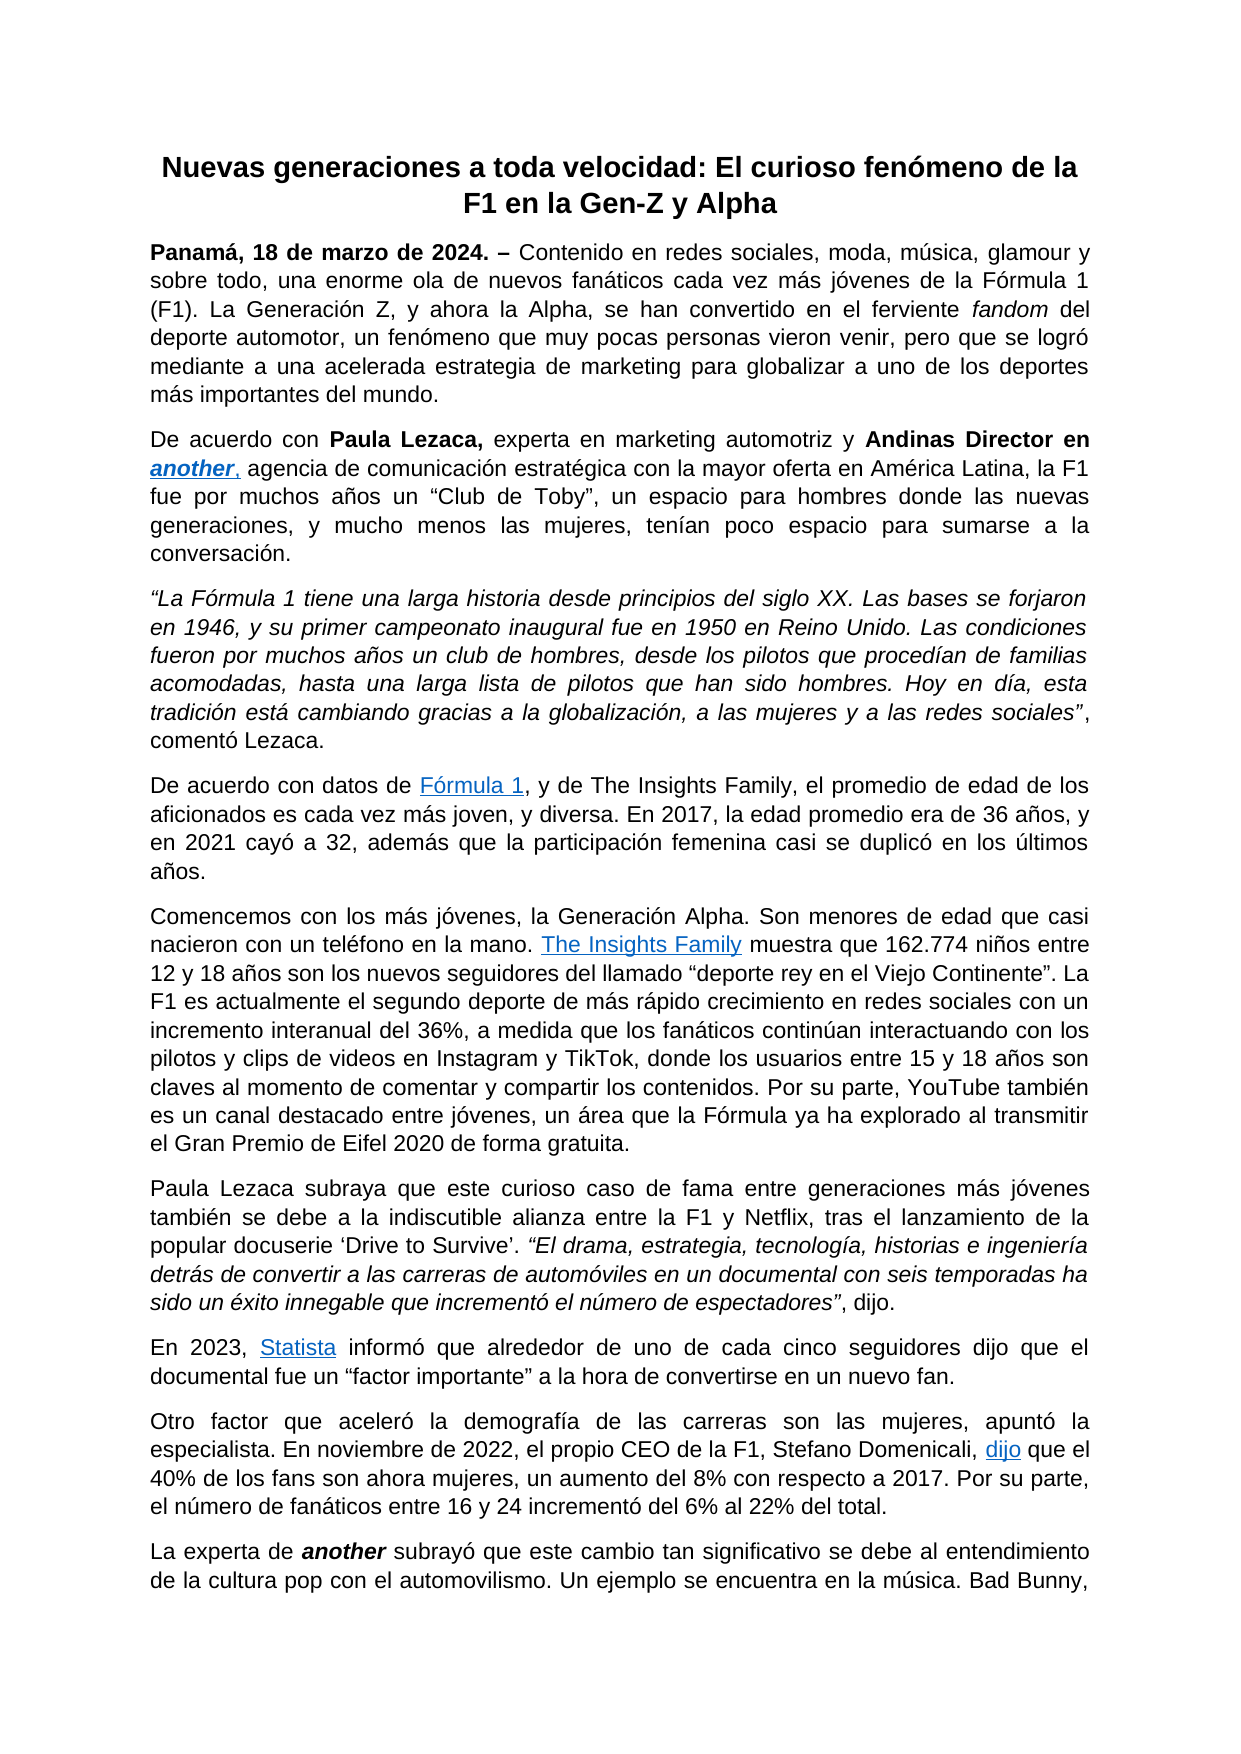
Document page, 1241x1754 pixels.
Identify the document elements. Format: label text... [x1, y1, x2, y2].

text En 2023, Statista informó que alrededor de uno de cada cinco seguidores dijo que el documental fue un “factor importante” a la hora de convertirse en un nuevo fan. [150, 1334, 1090, 1389]
text De acuerdo con datos de Fórmula 1, y de The Insights Family, el promedio de edad de los aficionados es cada vez más joven, y diversa. En 2017, la edad promedio era de 36 años, y en 2021 cayó a 32, además que la participación femenina casi se duplicó en los últimos años. [150, 772, 1090, 884]
text Comencemos con los más jóvenes, la Generación Alpha. Son menores de edad que casi nacieron con un teléfono en la mano. The Insights Family muestra que 162.774 niños entre 12 y 18 años son los nuevos seguidores del llamado “deporte rey en el Viejo Continente”. La F1 es actualmente el segundo deporte de más rápido crecimiento en redes sociales con un incremento interanual del 36%, a medida que los fanáticos continúan interactuando con los pilotos y clips de videos en Instagram y TikTok, donde los usuarios entre 15 y 18 años son claves al momento de comentar y compartir los contenidos. Por su parte, YouTube también es un canal destacado entre jóvenes, un área que la Fórmula ya ha explorado al transmitir el Gran Premio de Eifel 2020 de forma gratuita. [150, 903, 1090, 1157]
text De acuerdo con Paula Lezaca, experta en marketing automotriz y Andinas Director en another, agencia de comunicación estratégica con la mayor oferta en América Latina, la F1 fue por muchos años un “Club de Toby”, un espacio para hombres donde las nuevas generaciones, y mucho menos las mujeres, tenían poco espacio para sumarse a la conversación. [150, 426, 1090, 566]
text Nuevas generaciones a toda velocidad: El curioso fenómeno de la F1 en la Gen-Z y Alpha [150, 150, 1090, 220]
text Panamá, 18 de marzo de 2024. – Contenido en redes sociales, moda, música, glamour y sobre todo, una enorme ola de nuevos fanáticos cada vez más jóvenes de la Fórmula 1 (F1). La Generación Z, y ahora la Alpha, se han convertido en el ferviente fandom del deporte automotor, un fenómeno que muy pocas personas vieron venir, pero que se logró mediante a una acelerada estrategia de marketing para globalizar a uno de los deportes más importantes del mundo. [150, 239, 1090, 407]
text “La Fórmula 1 tiene una larga historia desde principios del siglo XX. Las bases se forjaron en 1946, y su primer campeonato inaugural fue en 1950 en Reino Unido. Las condiciones fueron por muchos años un club de hombres, desde los pilotos que procedían de familias acomodadas, hasta una larga lista de pilotos que han sido hombres. Hoy en día, esta tradición está cambiando gracias a la globalización, a las mujeres y a las redes sociales”, comentó Lezaca. [150, 585, 1090, 754]
text Otro factor que aceleró la demografía de las carreras son las mujeres, apuntó la especialista. En noviembre de 2022, el propio CEO de la F1, Stefano Domenicali, dijo que el 40% de los fans son ahora mujeres, un aumento del 8% con respecto a 2017. Por su parte, el número de fanáticos entre 16 y 24 incrementó del 6% al 22% del total. [150, 1408, 1090, 1519]
text Paula Lezaca subraya que este curioso caso de fama entre generaciones más jóvenes también se debe a la indiscutible alianza entre la F1 y Netflix, tras el lanzamiento de la popular docuserie ‘Drive to Survive’. “El drama, estrategia, tecnología, historias e ingeniería detrás de convertir a las carreras de automóviles en un documental con seis temporadas ha sido un éxito innegable que incrementó el número de espectadores”, dijo. [150, 1175, 1090, 1316]
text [150, 1538, 1090, 1593]
